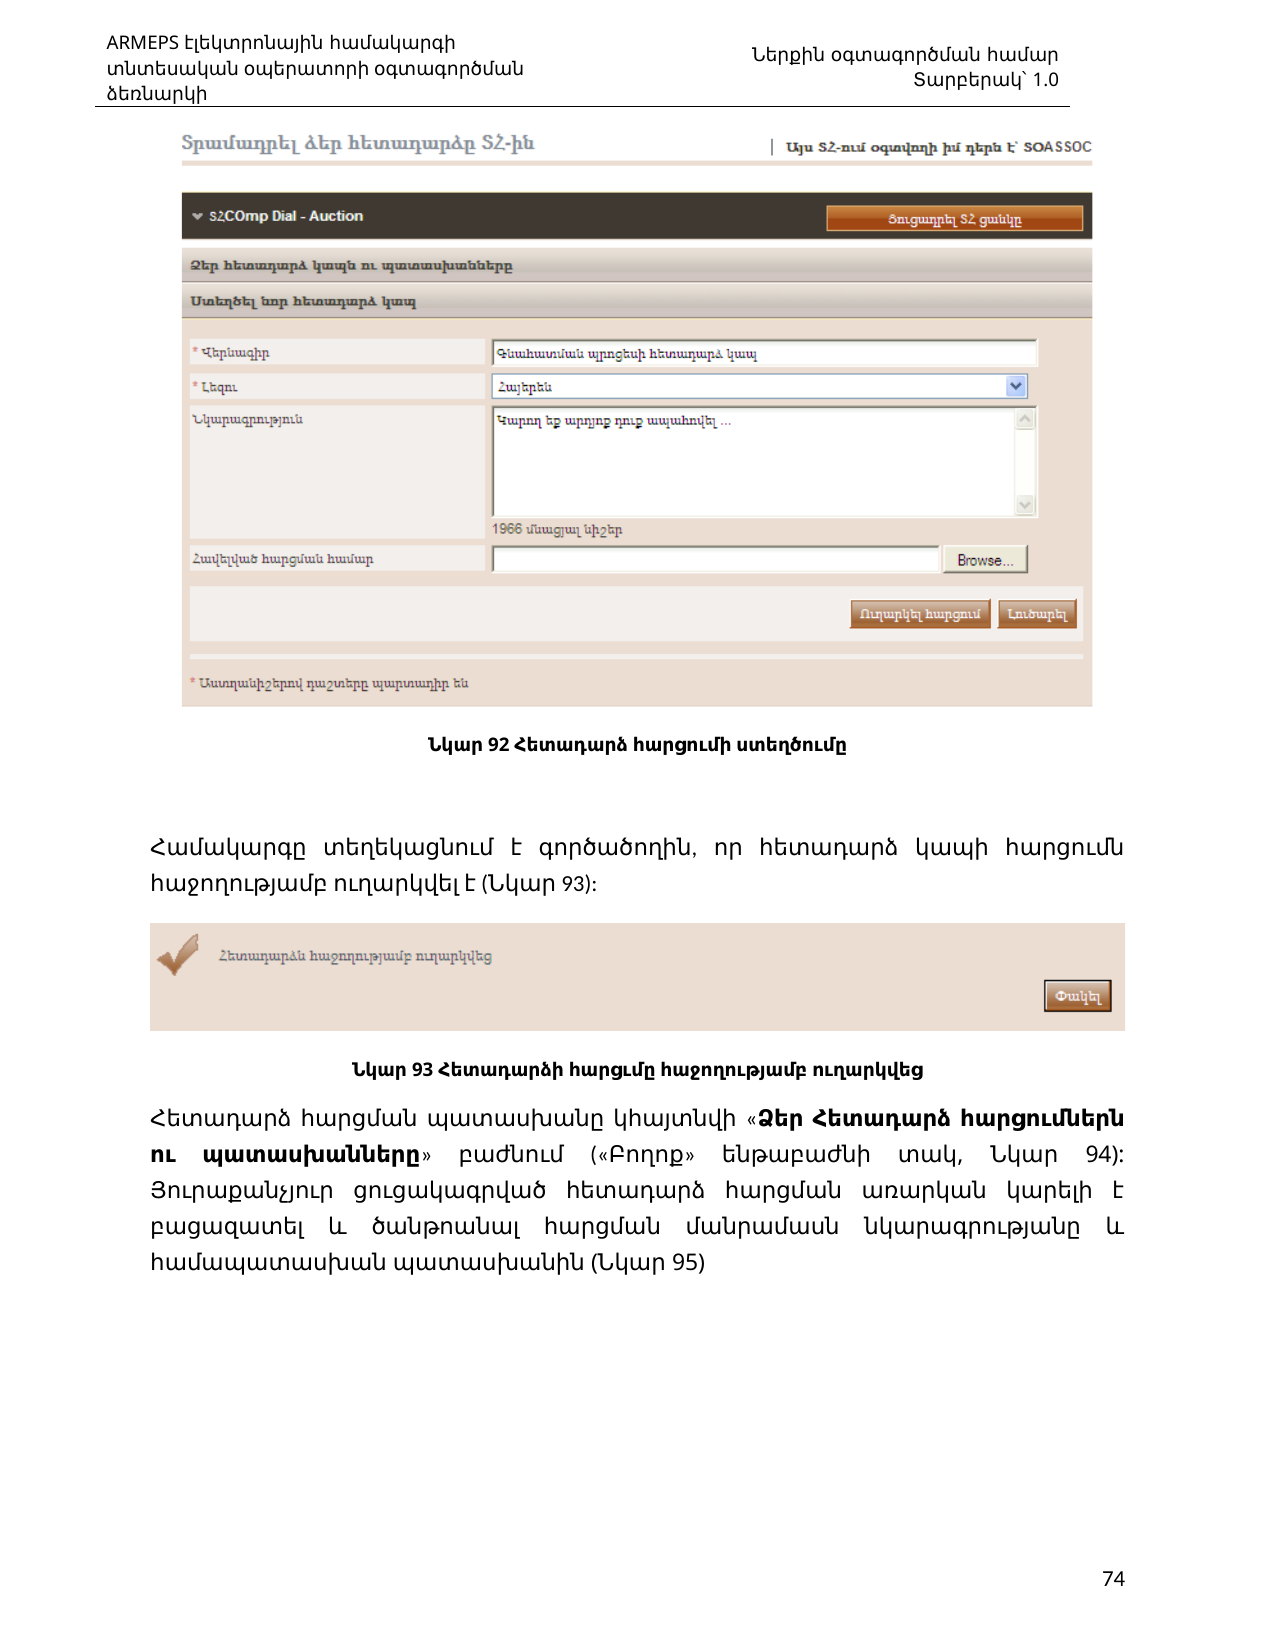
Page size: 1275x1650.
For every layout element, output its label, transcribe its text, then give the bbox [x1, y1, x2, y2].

text Համակարգը տեղեկացնում է գործածողին, որ հետադարձ կապի հարցումն հաջողությամբ ուղարկվել է (Նկար 93): [150, 831, 1125, 898]
text Նկար 93 Հետադարձի հարցւմը հաջողությամբ ուղարկվեց [150, 1056, 1125, 1081]
text Հետադարձ հարցման պատասխանը կհայտնվի «Ձեր Հետադարձ հարցումներն ու պատասխանները» բաժնում («Բողոք» ենթաբաժնի տակ, Նկար 94): Յուրաքանչյուր ցուցակագրված հետադարձ հարցման առարկան կարելի է բացազատել և ծանթոանալ հարցման մանրամասն նկարագրությանը և համապատասխան պատասխանին (Նկար 95) [150, 1102, 1125, 1277]
text Նկար 92 Հետադարձ հարցումի ստեղծումը [150, 731, 1125, 757]
